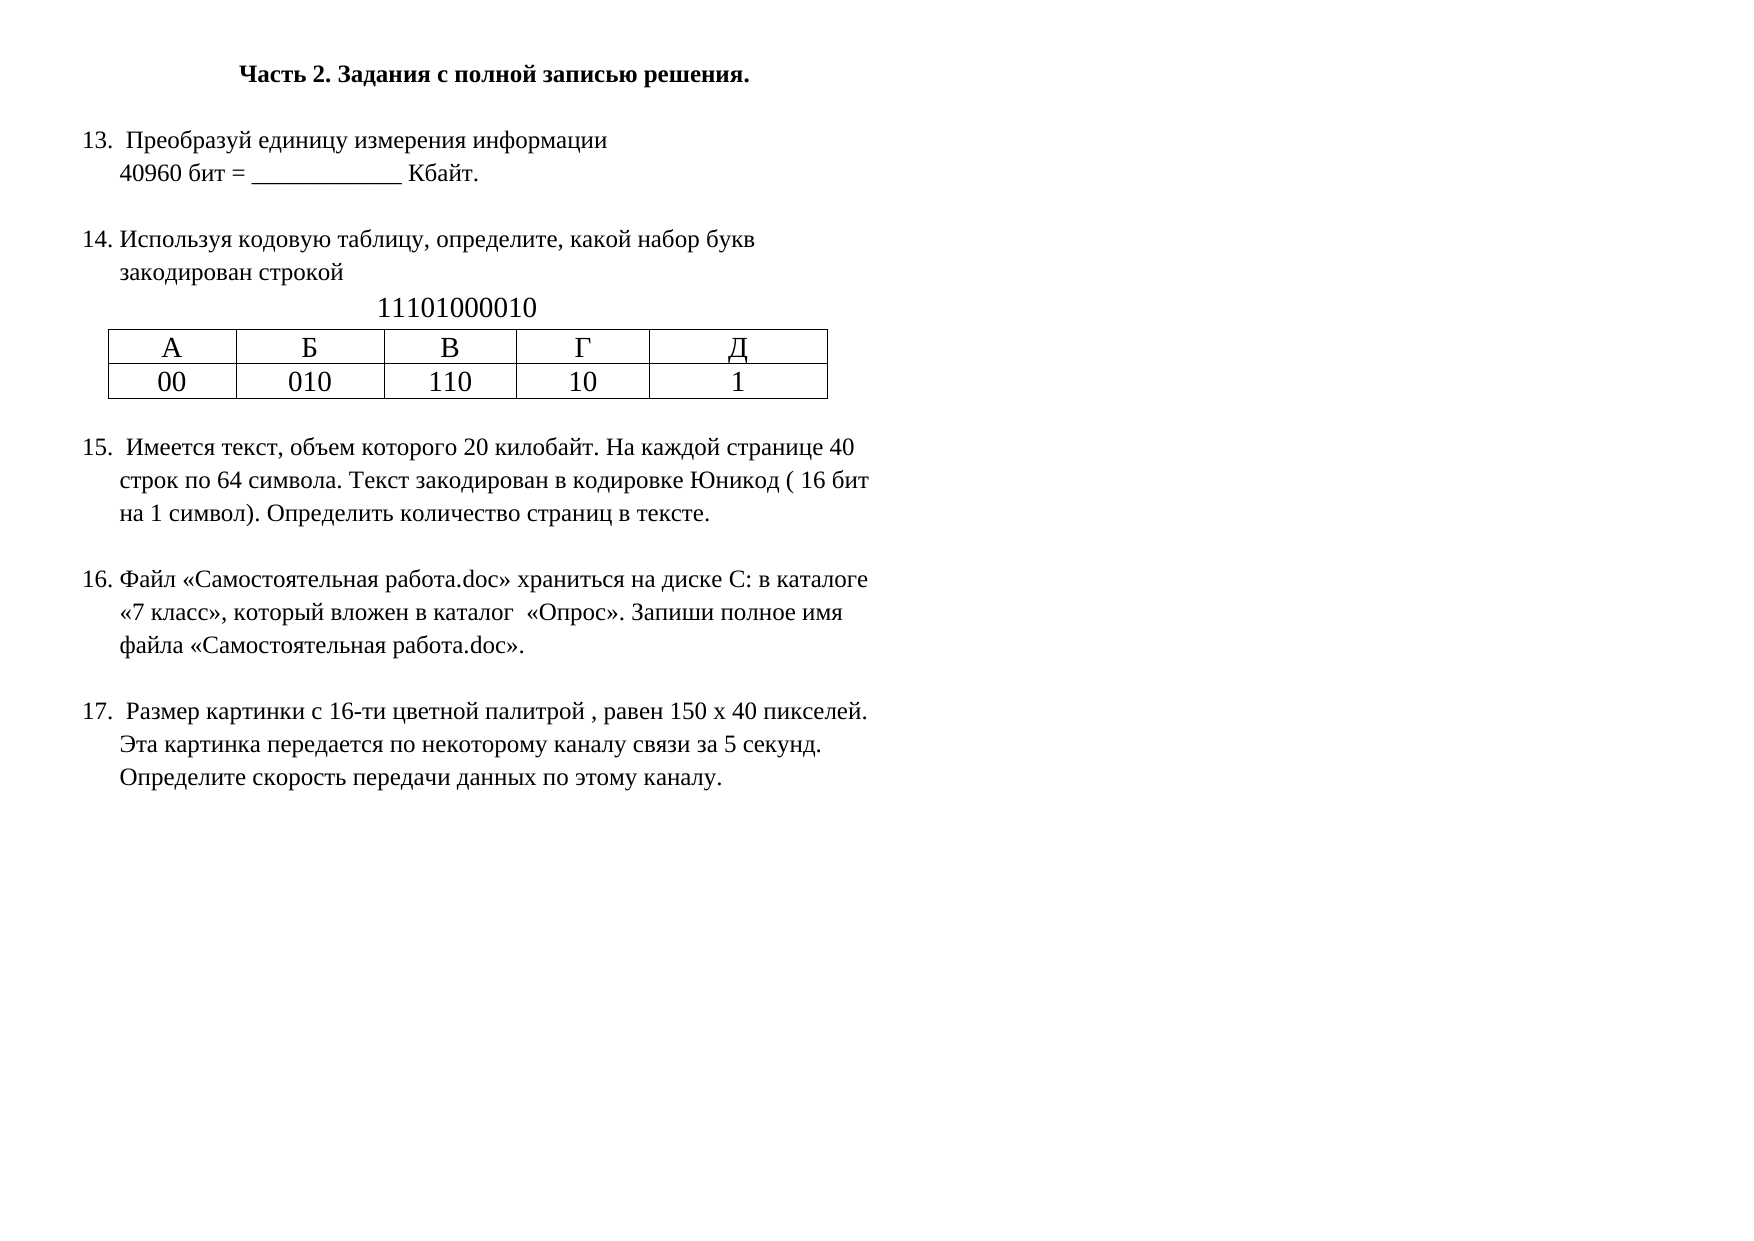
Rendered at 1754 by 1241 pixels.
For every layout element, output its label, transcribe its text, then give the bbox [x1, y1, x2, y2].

list Имеется текст, объем которого 20 килобайт. На каждой странице 40 строк по 64 символа. Текст закодирован в кодировке Юникод ( 16 бит на 1 символ). Определить количество страниц в тексте. [82, 432, 870, 527]
table_header В [385, 330, 516, 363]
list Файл «Самостоятельная работа.doc» храниться на диске C: в каталоге «7 класс», который вложен в каталог «Опрос». Запиши полное имя файла «Самостоятельная работа.doc». [82, 564, 870, 659]
table_cell 10 [517, 364, 649, 398]
table_header Г [517, 330, 649, 363]
list Размер картинки с 16-ти цветной палитрой , равен 150 х 40 пикселей. Эта картинка передается по некоторому каналу связи за 5 секунд. Определите скорость передачи данных по этому каналу. [82, 696, 870, 791]
table_cell 010 [237, 364, 384, 398]
table_header Д [650, 330, 827, 363]
table_cell 110 [385, 364, 516, 398]
table_cell 1 [650, 364, 827, 398]
list 40960 бит = ____________ Кбайт. [119, 158, 870, 187]
list Часть 2. Задания с полной записью решения. [118, 59, 870, 88]
table_header Б [237, 330, 384, 363]
list 11101000010 [43, 290, 870, 324]
list Преобразуй единицу измерения информации [82, 125, 870, 154]
table_cell 00 [109, 364, 236, 398]
table_header А [109, 330, 236, 363]
list Используя кодовую таблицу, определите, какой набор букв закодирован строкой [82, 224, 870, 286]
